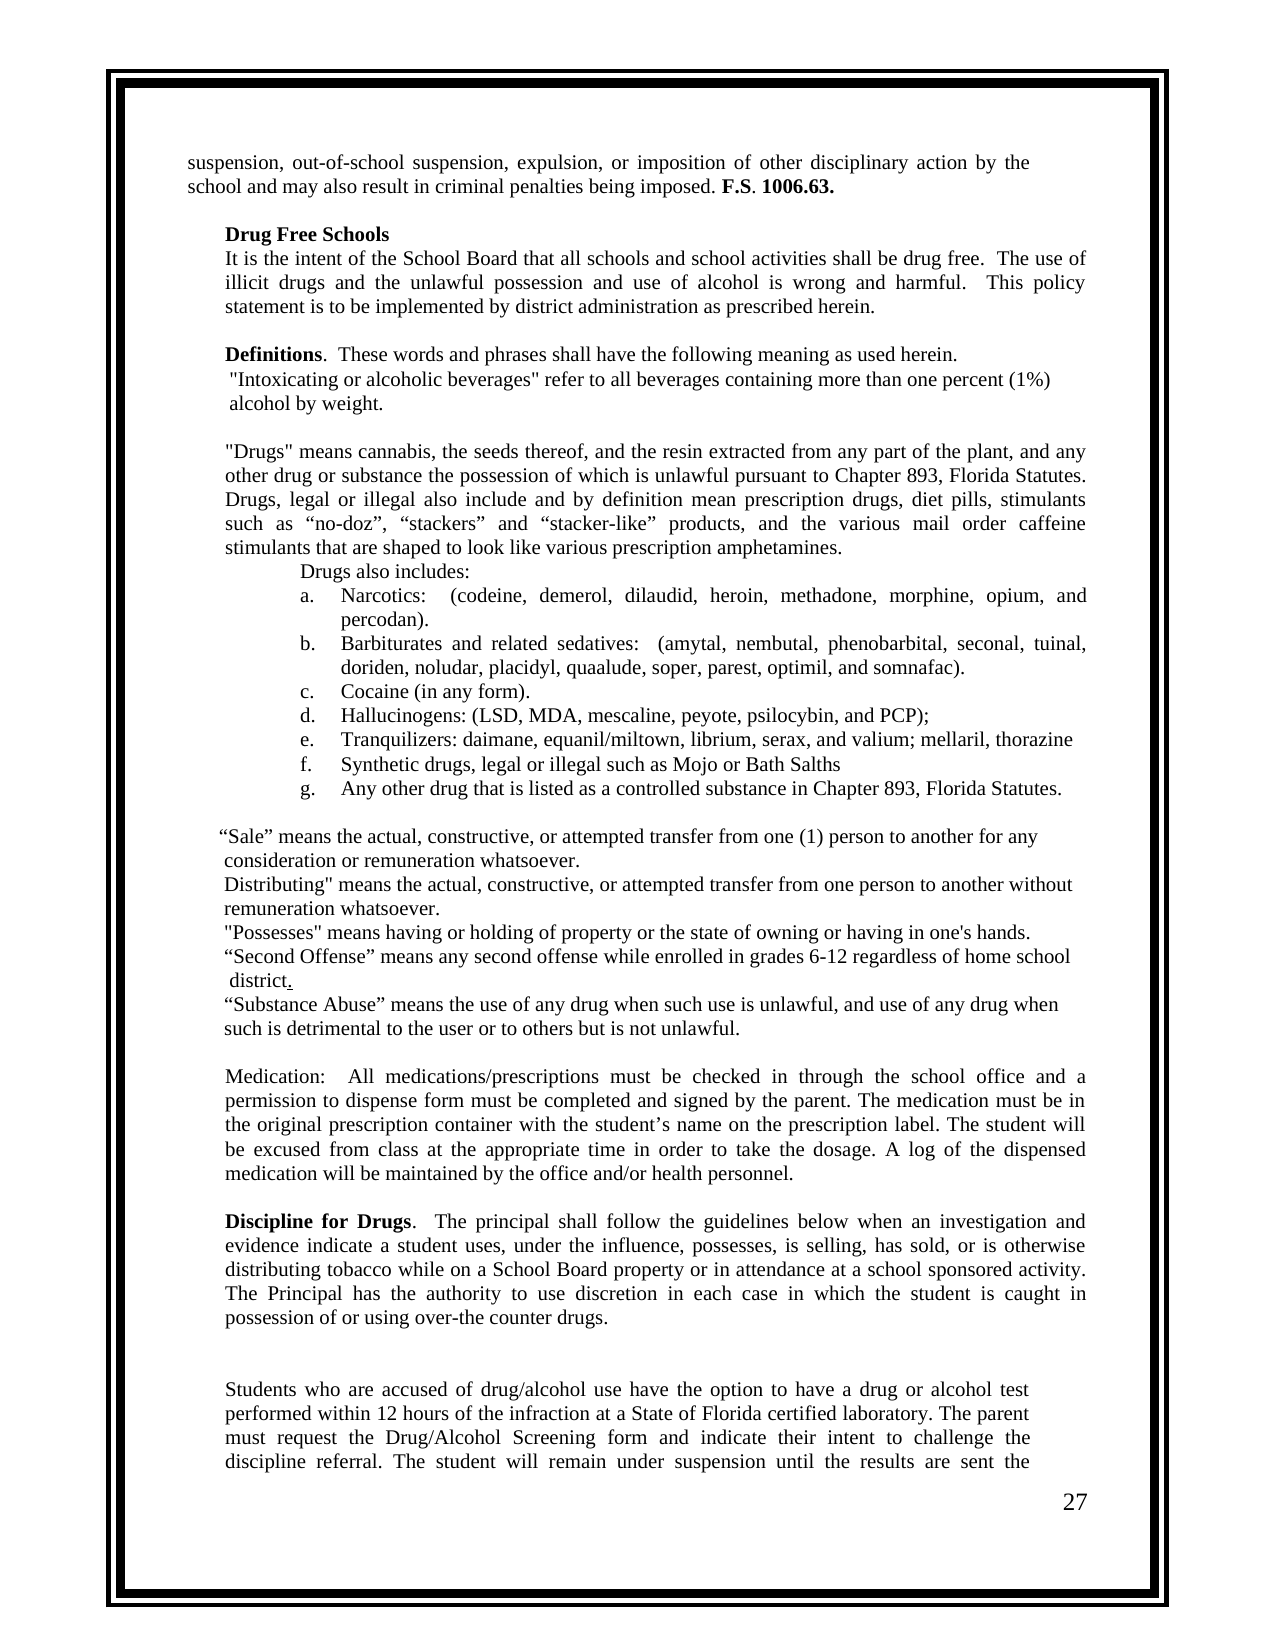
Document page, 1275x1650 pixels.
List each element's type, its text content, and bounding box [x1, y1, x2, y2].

list Cocaine (in any form). [300, 679, 1087, 703]
text "Possesses" means having or holding of property or the state of owning or having in one's hands. [187, 920, 1087, 944]
list Synthetic drugs, legal or illegal such as Mojo or Bath Salths [300, 751, 1087, 776]
text "Drugs" means cannabis, the seeds thereof, and the resin extracted from any part of the plant, and any other drug or substance the possession of which is unlawful pursuant to Chapter 893, Florida Statutes. Drugs, legal or illegal also include and by definition mean prescription drugs, diet pills, stimulants such as “no-doz”, “stackers” and “stacker-like” products, and the various mail order caffeine stimulants that are shaped to look like various prescription amphetamines. [225, 439, 1087, 559]
text district. [187, 968, 1087, 992]
text alcohol by weight. [187, 391, 1087, 414]
list Tranquilizers: daimane, equanil/miltown, librium, serax, and valium; mellaril, thorazine [300, 727, 1087, 751]
text Distributing" means the actual, constructive, or attempted transfer from one person to another without [187, 872, 1087, 896]
list Hallucinogens: (LSD, MDA, mescaline, peyote, psilocybin, and PCP); [300, 703, 1087, 727]
text such is detrimental to the user or to others but is not unlawful. [187, 1016, 1087, 1040]
list Any other drug that is listed as a controlled substance in Chapter 893, Florida Statutes. [300, 776, 1087, 799]
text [187, 150, 1031, 198]
text "Intoxicating or alcoholic beverages" refer to all beverages containing more than one percent (1%) [187, 366, 1087, 391]
list Barbiturates and related sedatives: (amytal, nembutal, phenobarbital, seconal, tuinal, doriden, noludar, placidyl, quaalude, soper, parest, optimil, and somnafac). [300, 631, 1087, 679]
text “Sale” means the actual, constructive, or attempted transfer from one (1) person to another for any [187, 824, 1087, 848]
text “Substance Abuse” means the use of any drug when such use is unlawful, and use of any drug when [187, 992, 1087, 1016]
text It is the intent of the School Board that all schools and school activities shall be drug free. The use of illicit drugs and the unlawful possession and use of alcohol is wrong and harmful. This policy statement is to be implemented by district administration as prescribed herein. [187, 246, 1087, 318]
text Medication: All medications/prescriptions must be checked in through the school office and a permission to dispense form must be completed and signed by the parent. The medication must be in the original prescription container with the student’s name on the prescription label. The student will be excused from class at the appropriate time in order to take the dosage. A log of the dispensed medication will be maintained by the office and/or health personnel. [225, 1064, 1087, 1184]
text remuneration whatsoever. [187, 896, 1087, 920]
list Narcotics: (codeine, demerol, dilaudid, heroin, methadone, morphine, opium, and percodan). [300, 583, 1087, 631]
text Drugs also includes: [300, 559, 1087, 583]
text Definitions. These words and phrases shall have the following meaning as used herein. [187, 342, 1087, 366]
text consideration or remuneration whatsoever. [187, 848, 1087, 872]
text “Second Offense” means any second offense while enrolled in grades 6-12 regardless of home school [187, 944, 1087, 968]
text Drug Free Schools [187, 222, 1087, 246]
text Discipline for Drugs. The principal shall follow the guidelines below when an investigation and evidence indicate a student uses, under the influence, possesses, is selling, has sold, or is otherwise distributing tobacco while on a School Board property or in attendance at a school sponsored activity. The Principal has the authority to use discretion in each case in which the student is caught in possession of or using over-the counter drugs. [225, 1209, 1087, 1329]
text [225, 1377, 1031, 1473]
